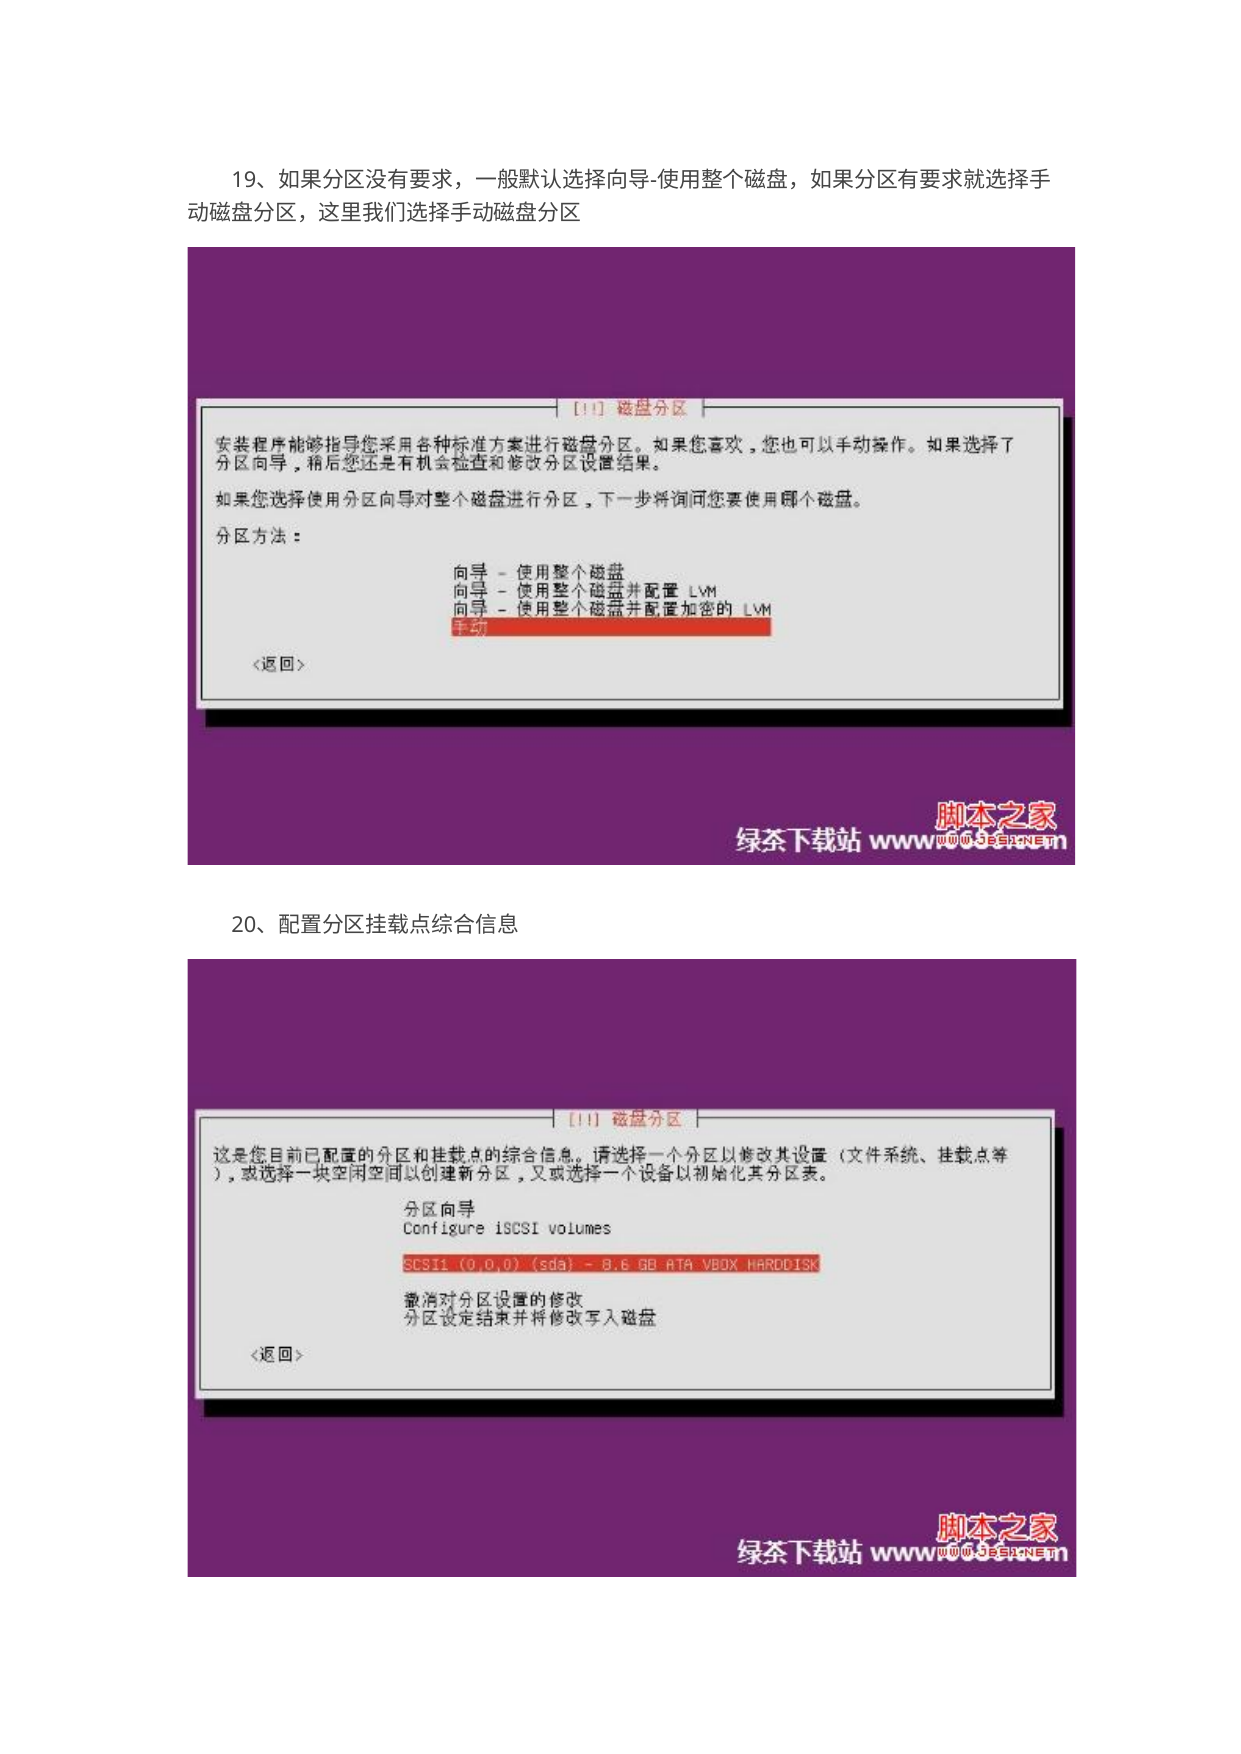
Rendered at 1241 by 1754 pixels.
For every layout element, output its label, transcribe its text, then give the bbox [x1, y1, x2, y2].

picture [187, 959, 1077, 1577]
text 19、如果分区没有要求，一般默认选择向导-使用整个磁盘，如果分区有要求就选择手动磁盘分区，这里我们选择手动磁盘分区 [187, 162, 1053, 227]
picture [187, 247, 1075, 865]
text 20、配置分区挂载点综合信息 [187, 906, 1053, 939]
